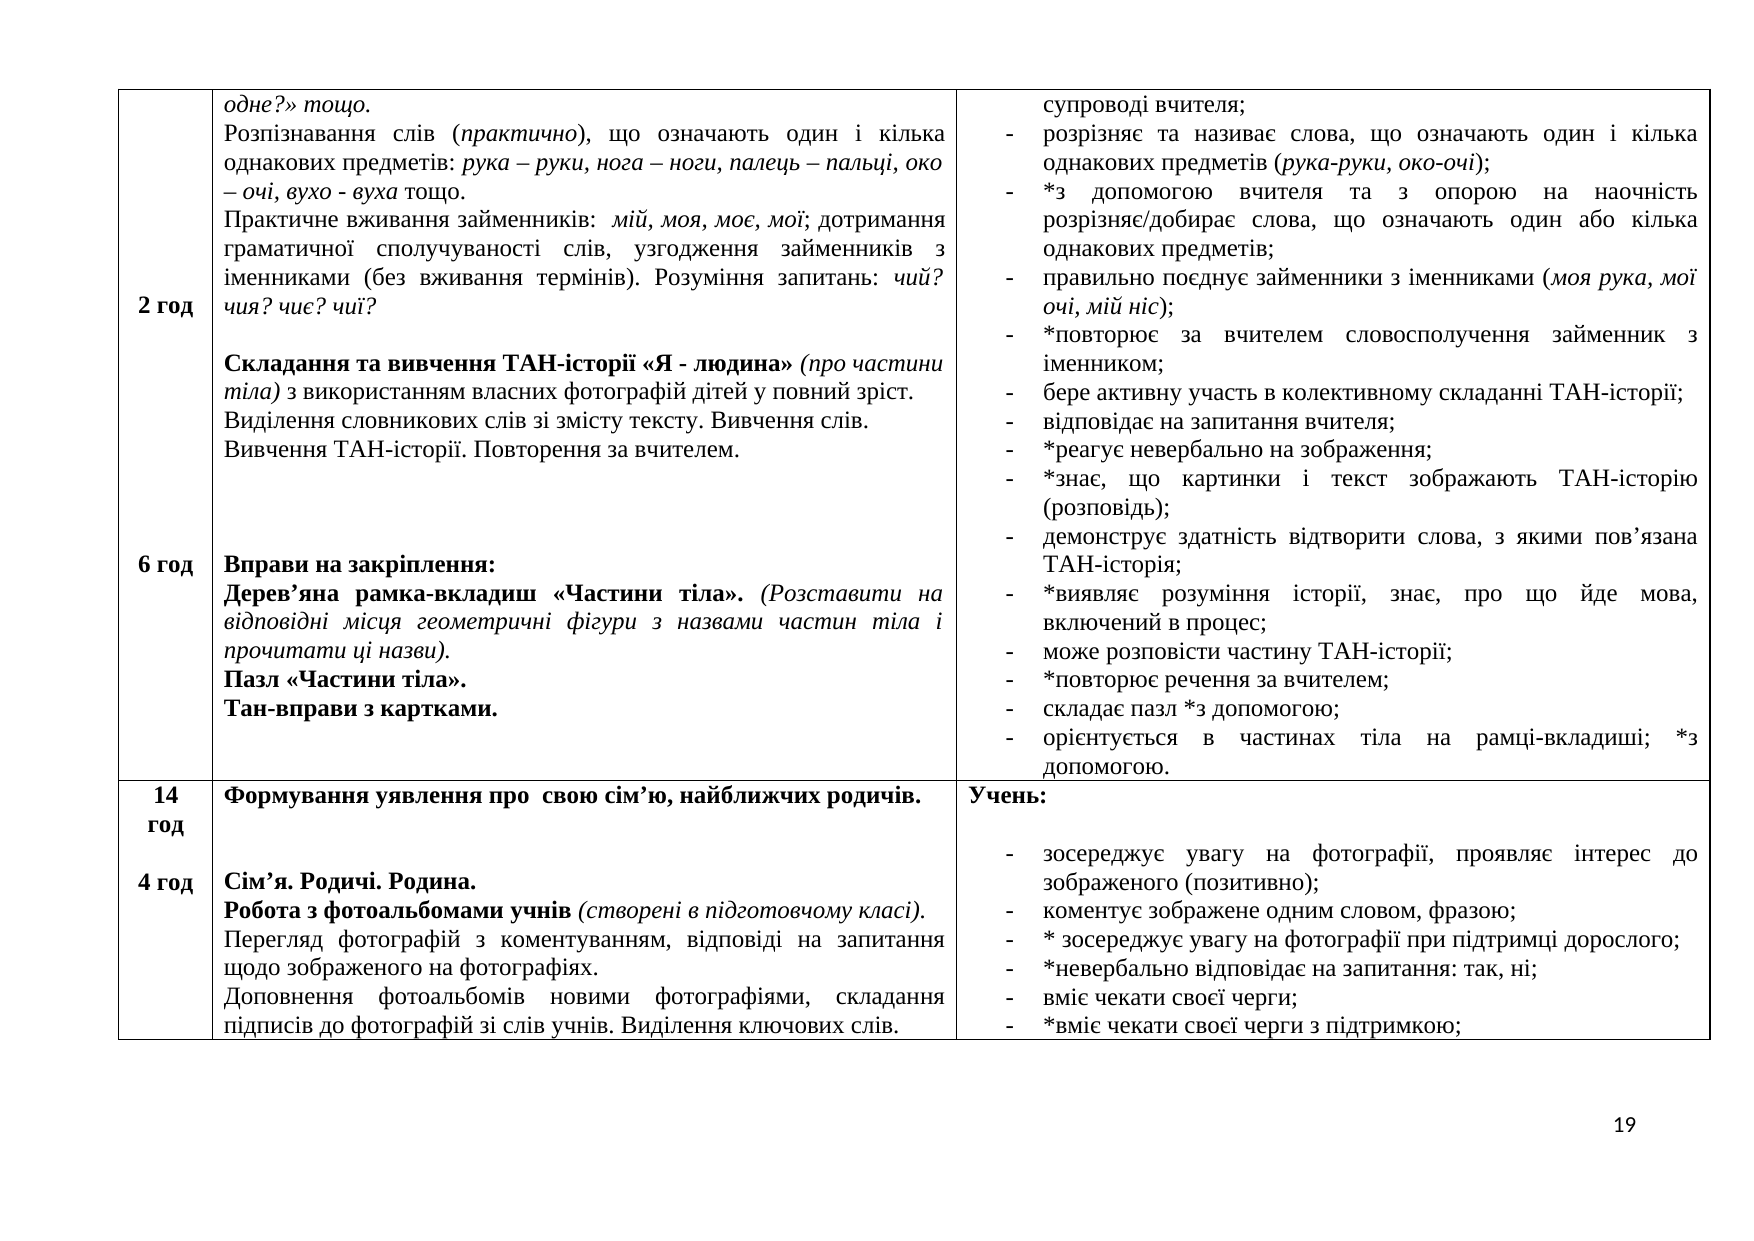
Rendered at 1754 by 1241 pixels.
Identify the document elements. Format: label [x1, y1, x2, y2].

table_cell [119, 90, 212, 779]
table_cell [957, 90, 1709, 779]
table_cell [119, 781, 212, 1039]
table_cell [213, 90, 956, 779]
table_cell [957, 781, 1709, 1039]
table_cell [213, 781, 956, 1039]
